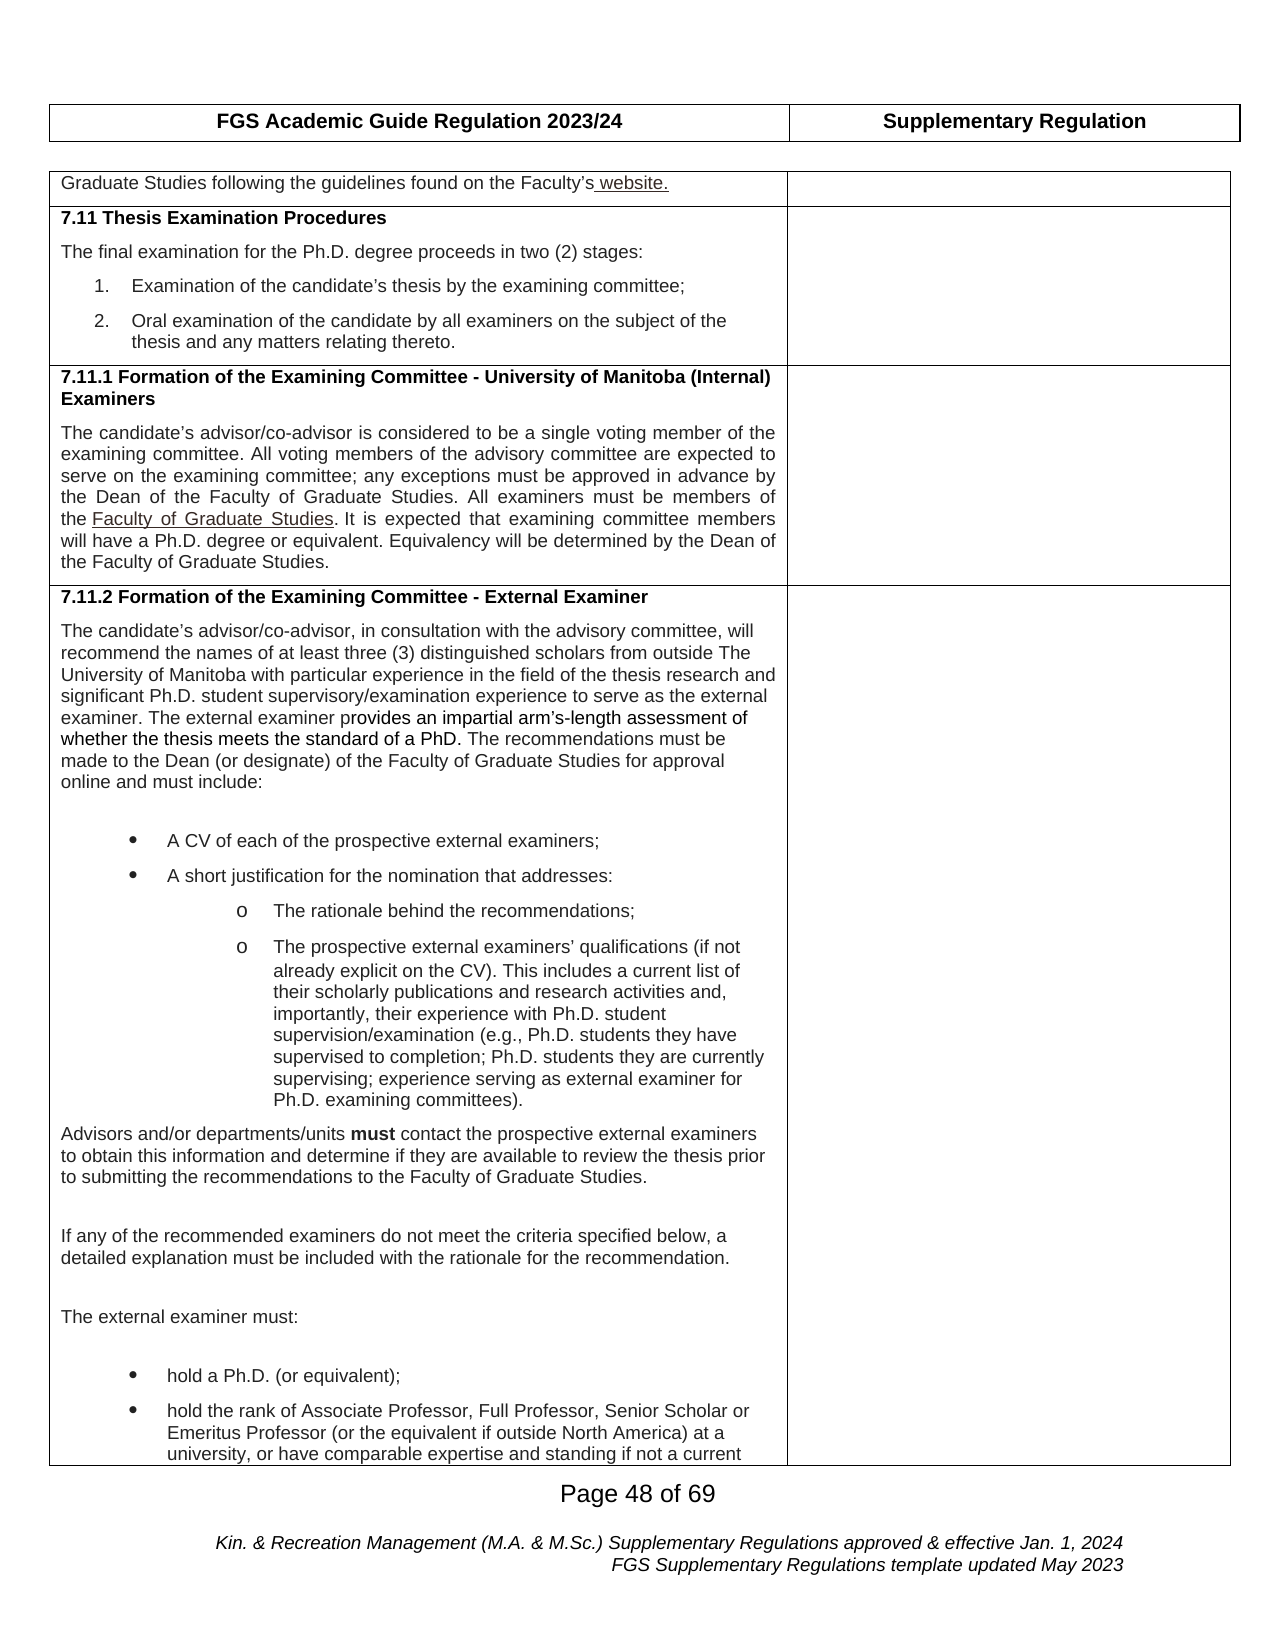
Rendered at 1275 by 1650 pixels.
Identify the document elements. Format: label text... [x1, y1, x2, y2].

table_cell [788, 586, 1230, 1465]
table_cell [50, 172, 787, 206]
table_cell [788, 366, 1230, 585]
table_cell [788, 172, 1230, 206]
table_cell [788, 207, 1230, 365]
table_cell 7.11.1 Formation of the Examining Committee - University of Manitoba (Internal) Examiners The candidate’s advisor/co-advisor is considered to be a single voting member of the examining committee. All voting members of the advisory committee are expected to serve on the examining committee; any exceptions must be approved in advance by the Dean of the Faculty of Graduate Studies. All examiners must be members of the Faculty of Graduate Studies. It is expected that examining committee members will have a Ph.D. degree or equivalent. Equivalency will be determined by the Dean of the Faculty of Graduate Studies. [50, 366, 787, 585]
table_cell 7.11 Thesis Examination Procedures The final examination for the Ph.D. degree proceeds in two (2) stages: Examination of the candidate’s thesis by the examining committee; Oral examination of the candidate by all examiners on the subject of the thesis and any matters relating thereto. [50, 207, 787, 365]
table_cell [50, 586, 787, 1465]
